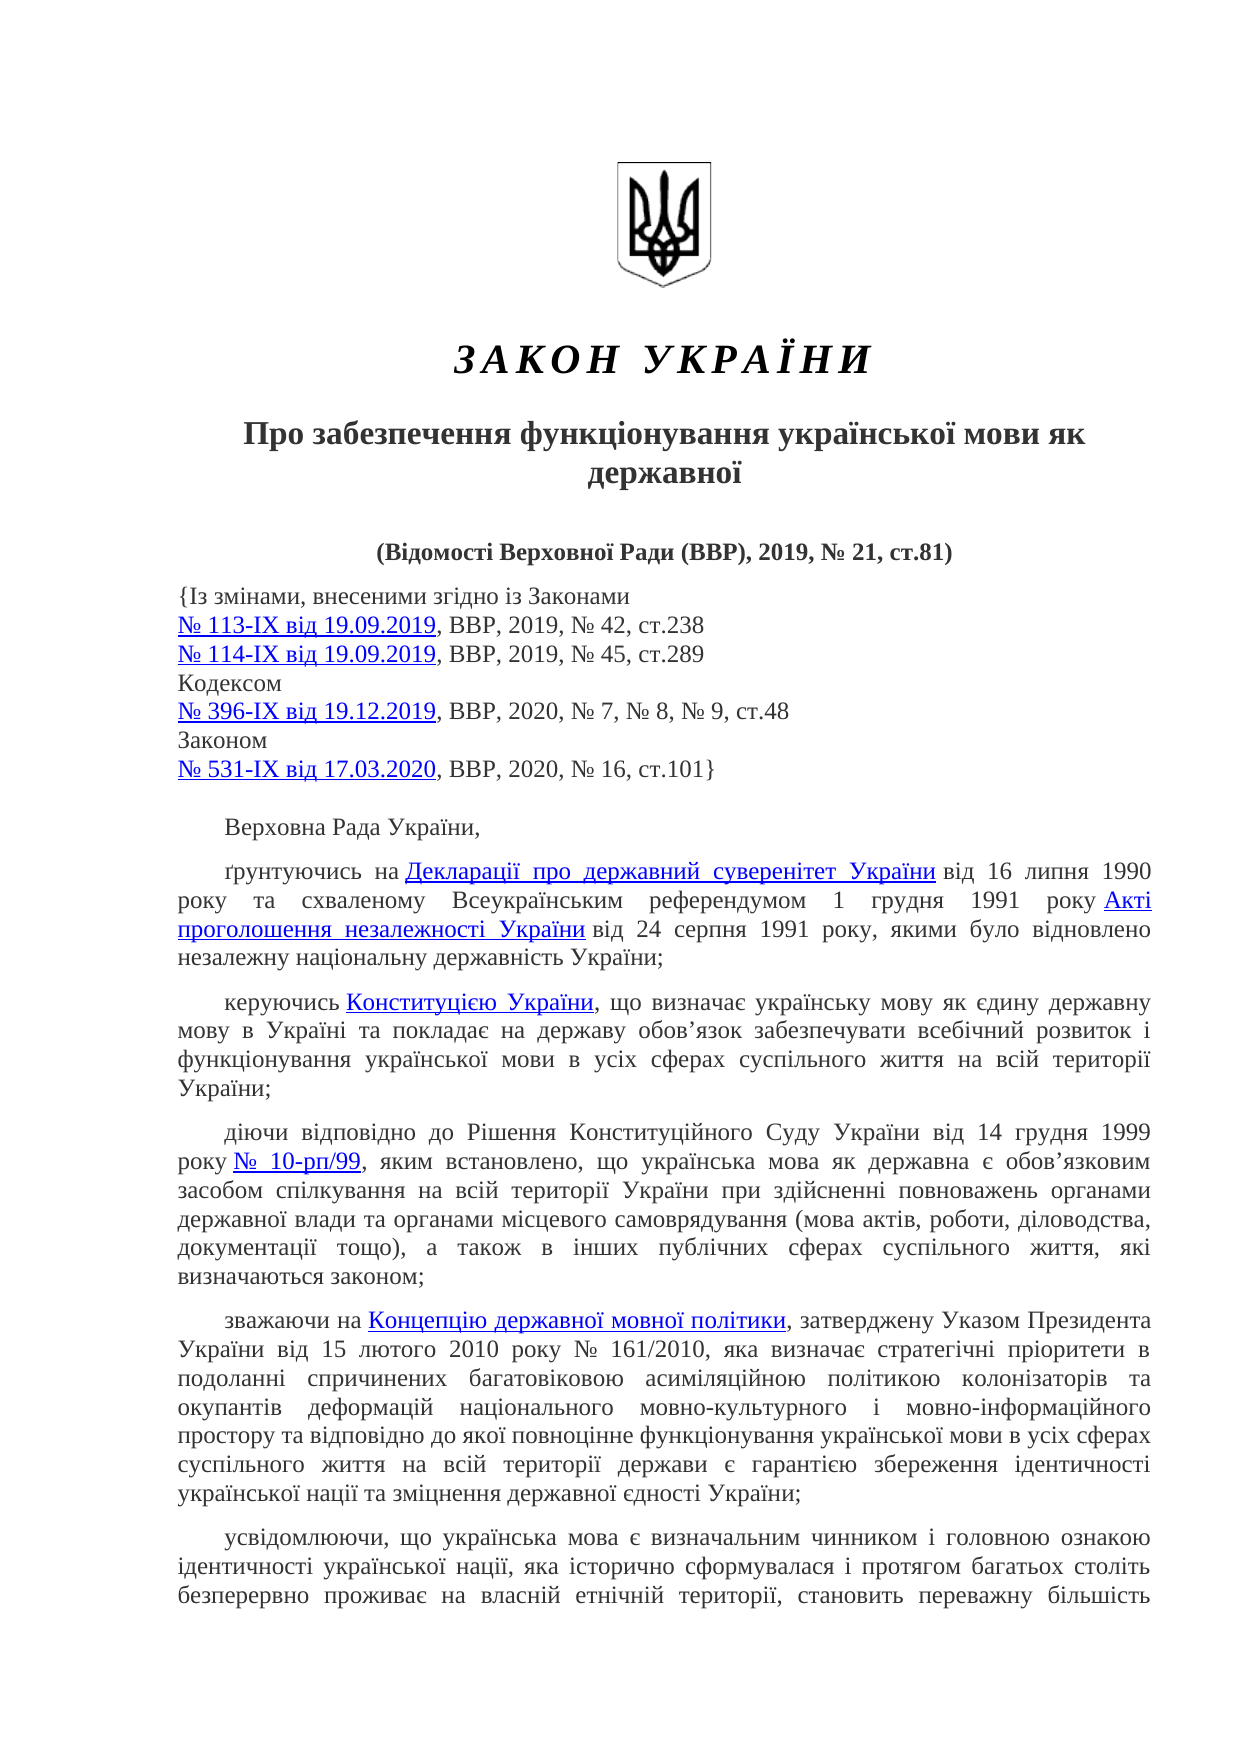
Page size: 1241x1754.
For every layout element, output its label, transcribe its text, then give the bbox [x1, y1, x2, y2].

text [177, 1522, 1152, 1609]
text (Відомості Верховної Ради (ВВР), 2019, № 21, ст.81) [224, 537, 1105, 566]
text Про забезпечення функціонування української мови як державної [224, 413, 1105, 490]
text зважаючи на Концепцію державної мовної політики, затверджену Указом Президента України від 15 лютого 2010 року № 161/2010, яка визначає стратегічні пріоритети в подоланні спричинених багатовіковою асиміляційною політикою колонізаторів та окупантів деформацій національного мовно-культурного і мовно-інформаційного простору та відповідно до якої повноцінне функціонування української мови в усіх сферах суспільного життя на всій території держави є гарантією збереження ідентичності української нації та зміцнення державної єдності України; [177, 1306, 1152, 1507]
table_header [177, 147, 1152, 303]
table_cell ЗАКОН УКРАЇНИ [177, 303, 1152, 382]
text діючи відповідно до Рішення Конституційного Суду України від 14 грудня 1999 року № 10-рп/99, яким встановлено, що українська мова як державна є обов’язковим засобом спілкування на всій території України при здійсненні повноважень органами державної влади та органами місцевого самоврядування (мова актів, роботи, діловодства, документації тощо), а також в інших публічних сферах суспільного життя, які визначаються законом; [177, 1117, 1152, 1290]
picture [617, 162, 712, 288]
text {Із змінами, внесеними згідно із Законами № 113-IX від 19.09.2019, ВВР, 2019, № 42, ст.238 № 114-IX від 19.09.2019, ВВР, 2019, № 45, ст.289 Кодексом № 396-IX від 19.12.2019, ВВР, 2020, № 7, № 8, № 9, ст.48 Законом № 531-IX від 17.03.2020, ВВР, 2020, № 16, ст.101} [177, 581, 1152, 783]
text керуючись Конституцією України, що визначає українську мову як єдину державну мову в Україні та покладає на державу обов’язок забезпечувати всебічний розвиток і функціонування української мови в усіх сферах суспільного життя на всій території України; [177, 987, 1152, 1102]
text ґрунтуючись на Декларації про державний суверенітет України від 16 липня 1990 року та схваленому Всеукраїнським референдумом 1 грудня 1991 року Акті проголошення незалежності України від 24 серпня 1991 року, якими було відновлено незалежну національну державність України; [177, 856, 1152, 971]
text Верховна Рада України, [177, 812, 1152, 841]
